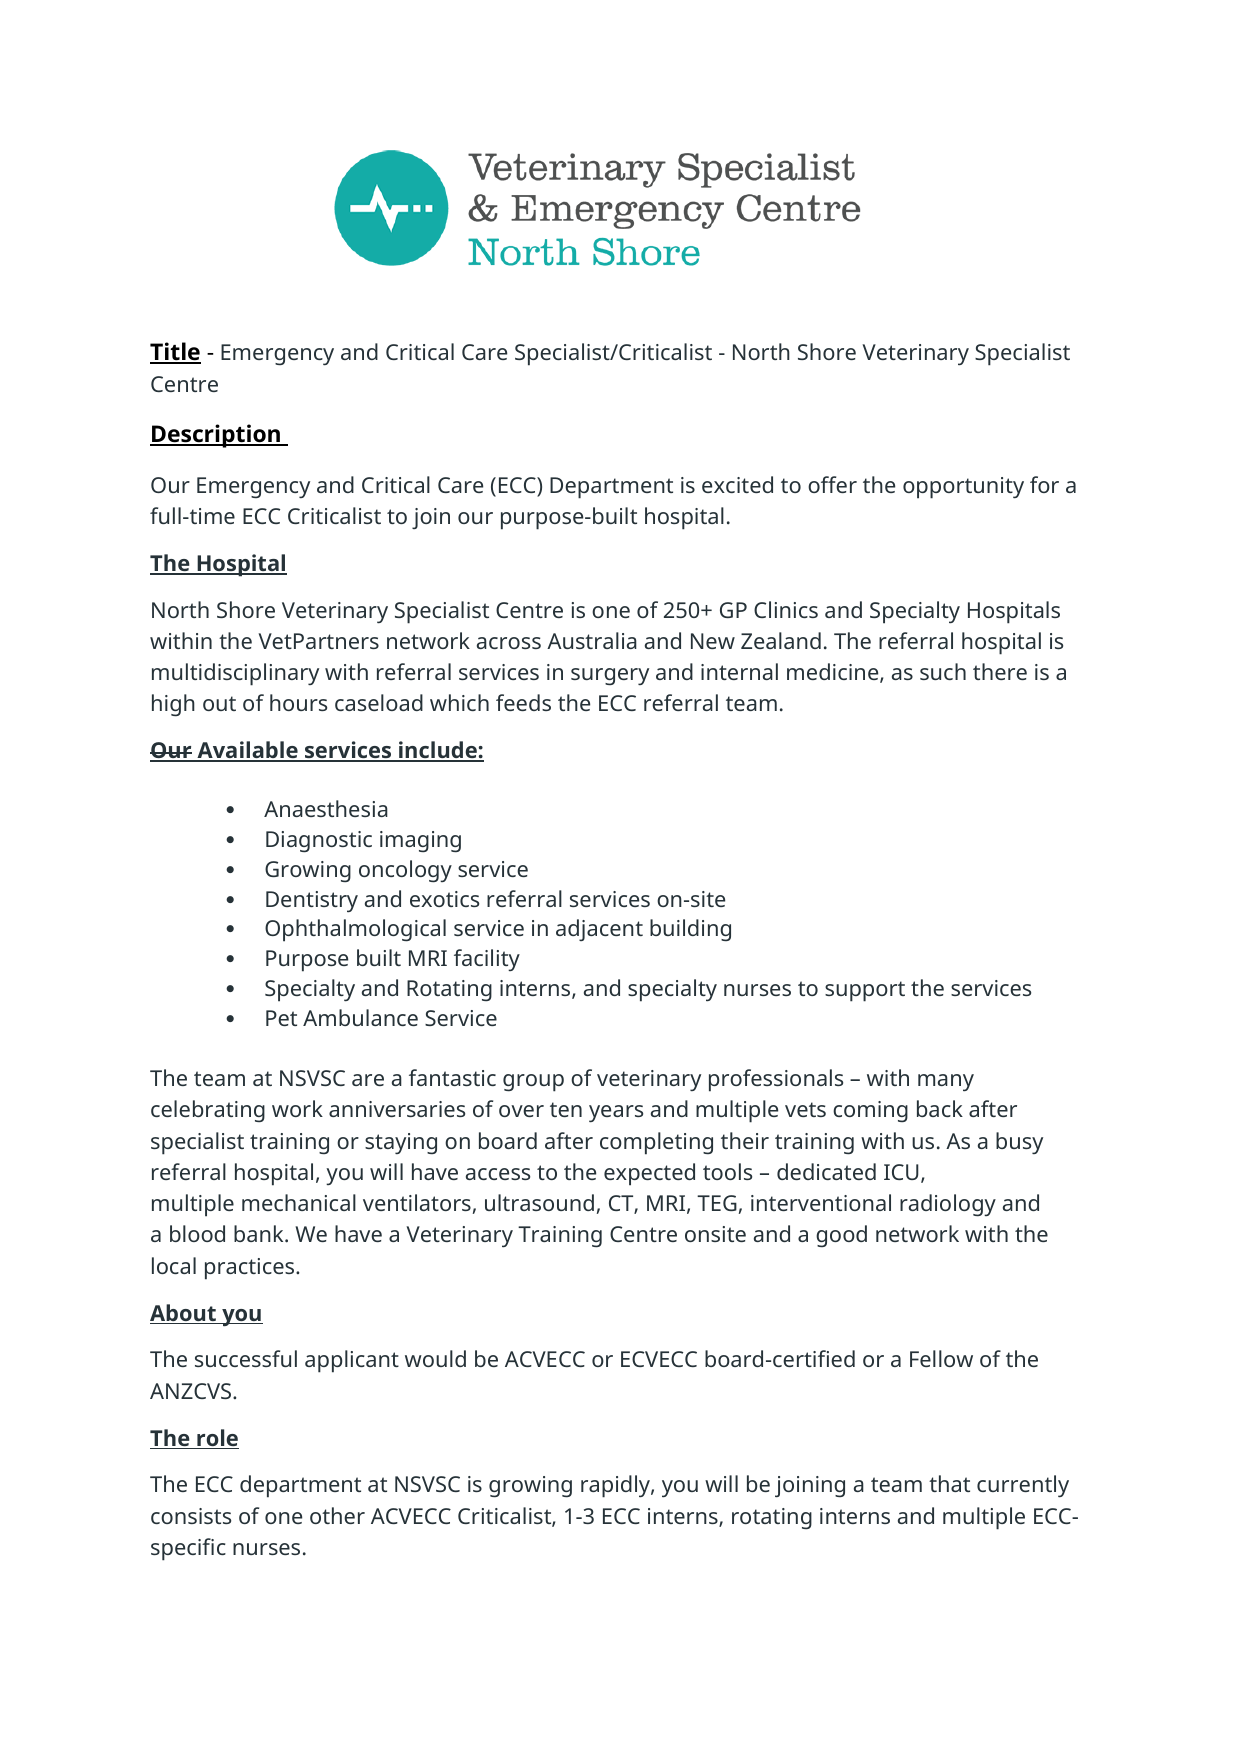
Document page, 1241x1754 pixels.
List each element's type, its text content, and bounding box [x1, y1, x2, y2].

list Growing oncology service [227, 854, 1090, 883]
text The team at NSVSC are a fantastic group of veterinary professionals – with many celebrating work anniversaries of over ten years and multiple vets coming back after specialist training or staying on board after completing their training with us. As a busy referral hospital, you will have access to the expected tools – dedicated ICU, multiple mechanical ventilators, ultrasound, CT, MRI, TEG, interventional radiology and a blood bank. We have a Veterinary Training Centre onsite and a good network with the local practices. [150, 1062, 1090, 1280]
list Anaesthesia [227, 794, 1090, 824]
list Pet Ambulance Service [227, 1003, 1090, 1032]
text North Shore Veterinary Specialist Centre is one of 250+ GP Clinics and Specialty Hospitals within the VetPartners network across Australia and New Zealand. The referral hospital is multidisciplinary with referral services in surgery and internal medicine, as such there is a high out of hours caseload which feeds the ECC referral team. [150, 593, 1090, 718]
text About you [150, 1296, 1090, 1327]
text Our Emergency and Critical Care (ECC) Department is excited to offer the opportunity for a full-time ECC Criticalist to join our purpose-built hospital. [150, 468, 1090, 531]
list Dentistry and exotics referral services on-site [227, 883, 1090, 913]
list Purpose built MRI facility [227, 943, 1090, 973]
text The role [150, 1421, 1090, 1452]
list Diagnostic imaging [227, 824, 1090, 854]
list Ophthalmological service in adjacent building [227, 913, 1090, 943]
list Specialty and Rotating interns, and specialty nurses to support the services [227, 973, 1090, 1003]
text The Hospital [150, 546, 1090, 577]
text The ECC department at NSVSC is growing rapidly, you will be joining a team that currently consists of one other ACVECC Criticalist, 1-3 ECC interns, rotating interns and multiple ECC-specific nurses. [150, 1468, 1090, 1562]
text Description [150, 418, 1090, 449]
text Title - Emergency and Critical Care Specialist/Criticalist - North Shore Veterinary Specialist Centre [150, 335, 1090, 399]
picture [328, 150, 864, 266]
text The successful applicant would be ACVECC or ECVECC board-certified or a Fellow of the ANZCVS. [150, 1343, 1090, 1405]
text Our Available services include: [150, 734, 1090, 765]
